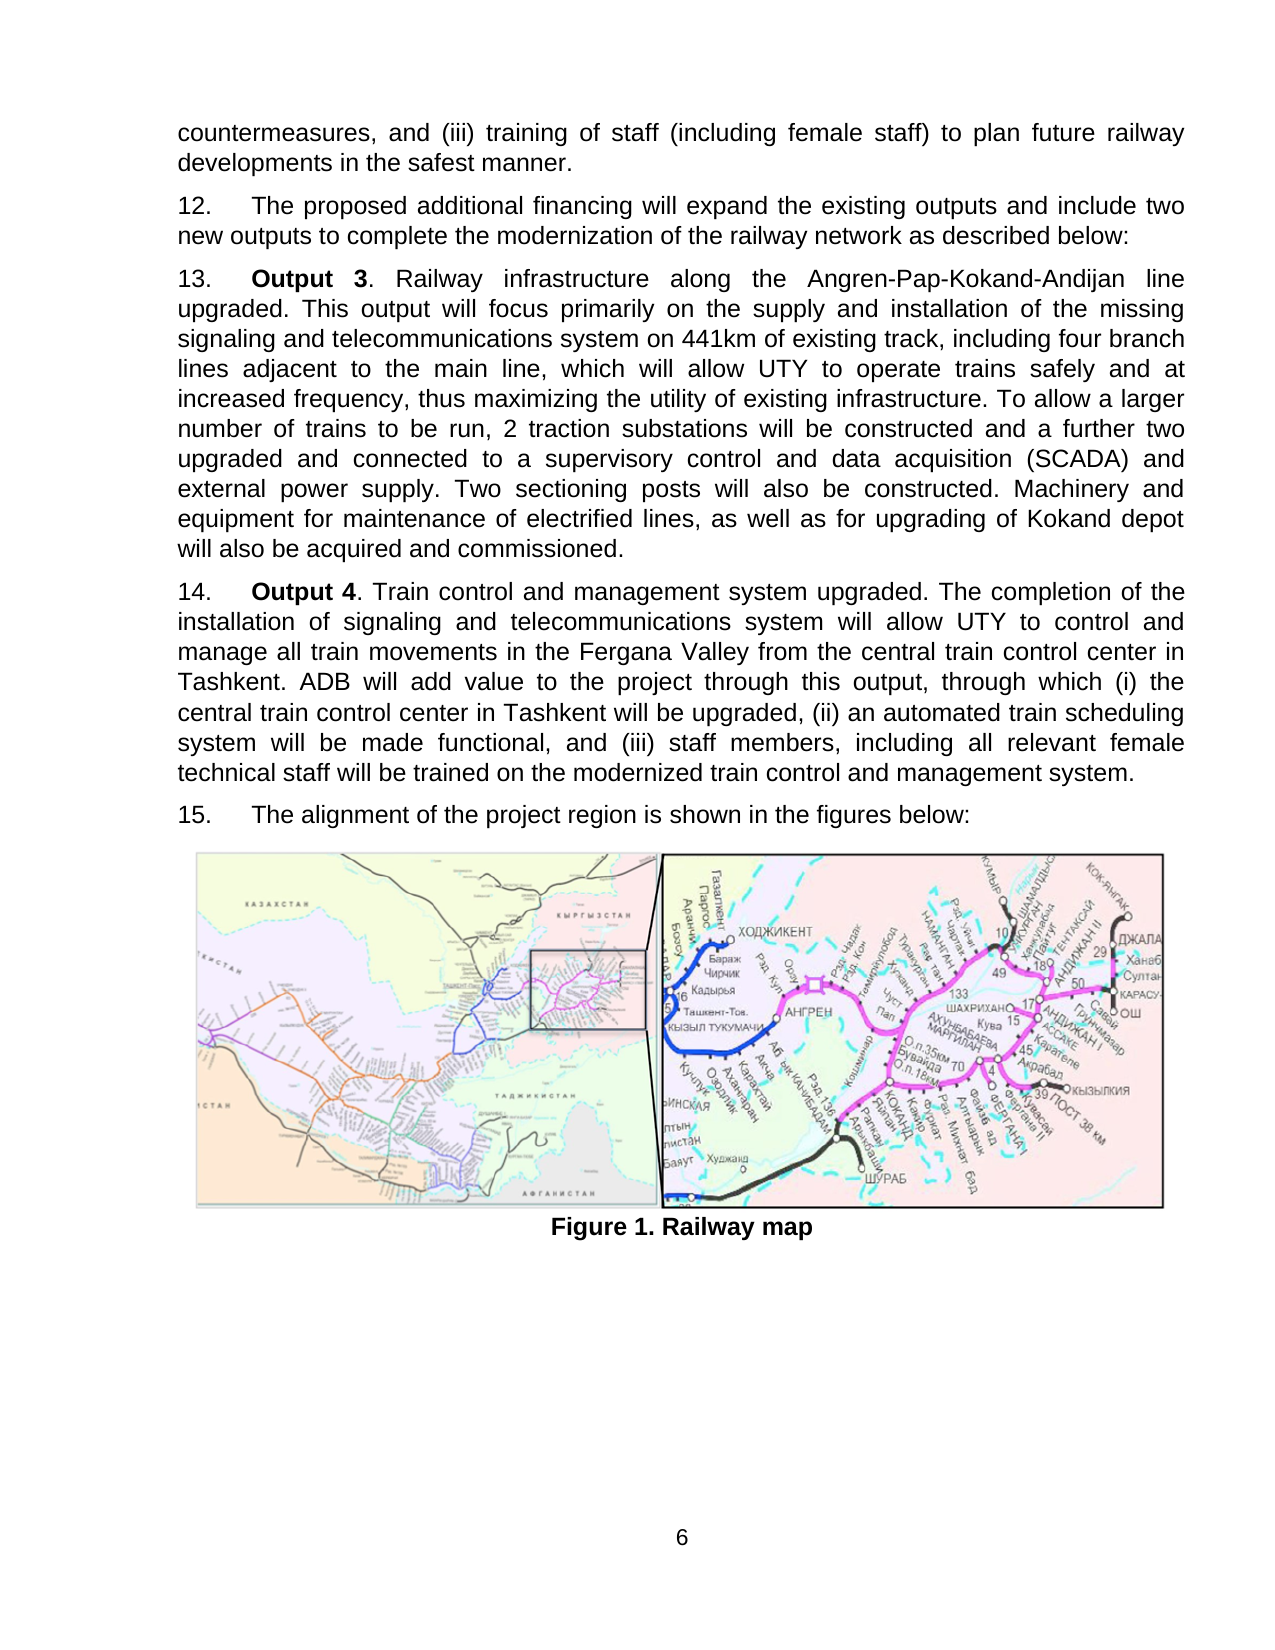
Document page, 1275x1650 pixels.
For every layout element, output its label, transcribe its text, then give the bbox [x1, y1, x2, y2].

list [177, 118, 1186, 177]
list The alignment of the project region is shown in the figures below: [177, 800, 1186, 829]
picture [187, 844, 1172, 1213]
list Output 4. Train control and management system upgraded. The completion of the installation of signaling and telecommunications system will allow UTY to control and manage all train movements in the Fergana Valley from the central train control center in Tashkent. ADB will add value to the project through this output, through which (i) the central train control center in Tashkent will be upgraded, (ii) an automated train scheduling system will be made functional, and (iii) staff members, including all relevant female technical staff will be trained on the modernized train control and management system. [177, 577, 1186, 786]
list The proposed additional financing will expand the existing outputs and include two new outputs to complete the modernization of the railway network as described below: [177, 191, 1186, 250]
list Output 3. Railway infrastructure along the Angren-Pap-Kokand-Andijan line upgraded. This output will focus primarily on the supply and installation of the missing signaling and telecommunications system on 441km of existing track, including four branch lines adjacent to the main line, which will allow UTY to operate trains safely and at increased frequency, thus maximizing the utility of existing infrastructure. To allow a larger number of trains to be run, 2 traction substations will be constructed and a further two upgraded and connected to a supervisory control and data acquisition (SCADA) and external power supply. Two sectioning posts will also be constructed. Machinery and equipment for maintenance of electrified lines, as well as for upgrading of Kokand depot will also be acquired and commissioned. [177, 263, 1186, 563]
